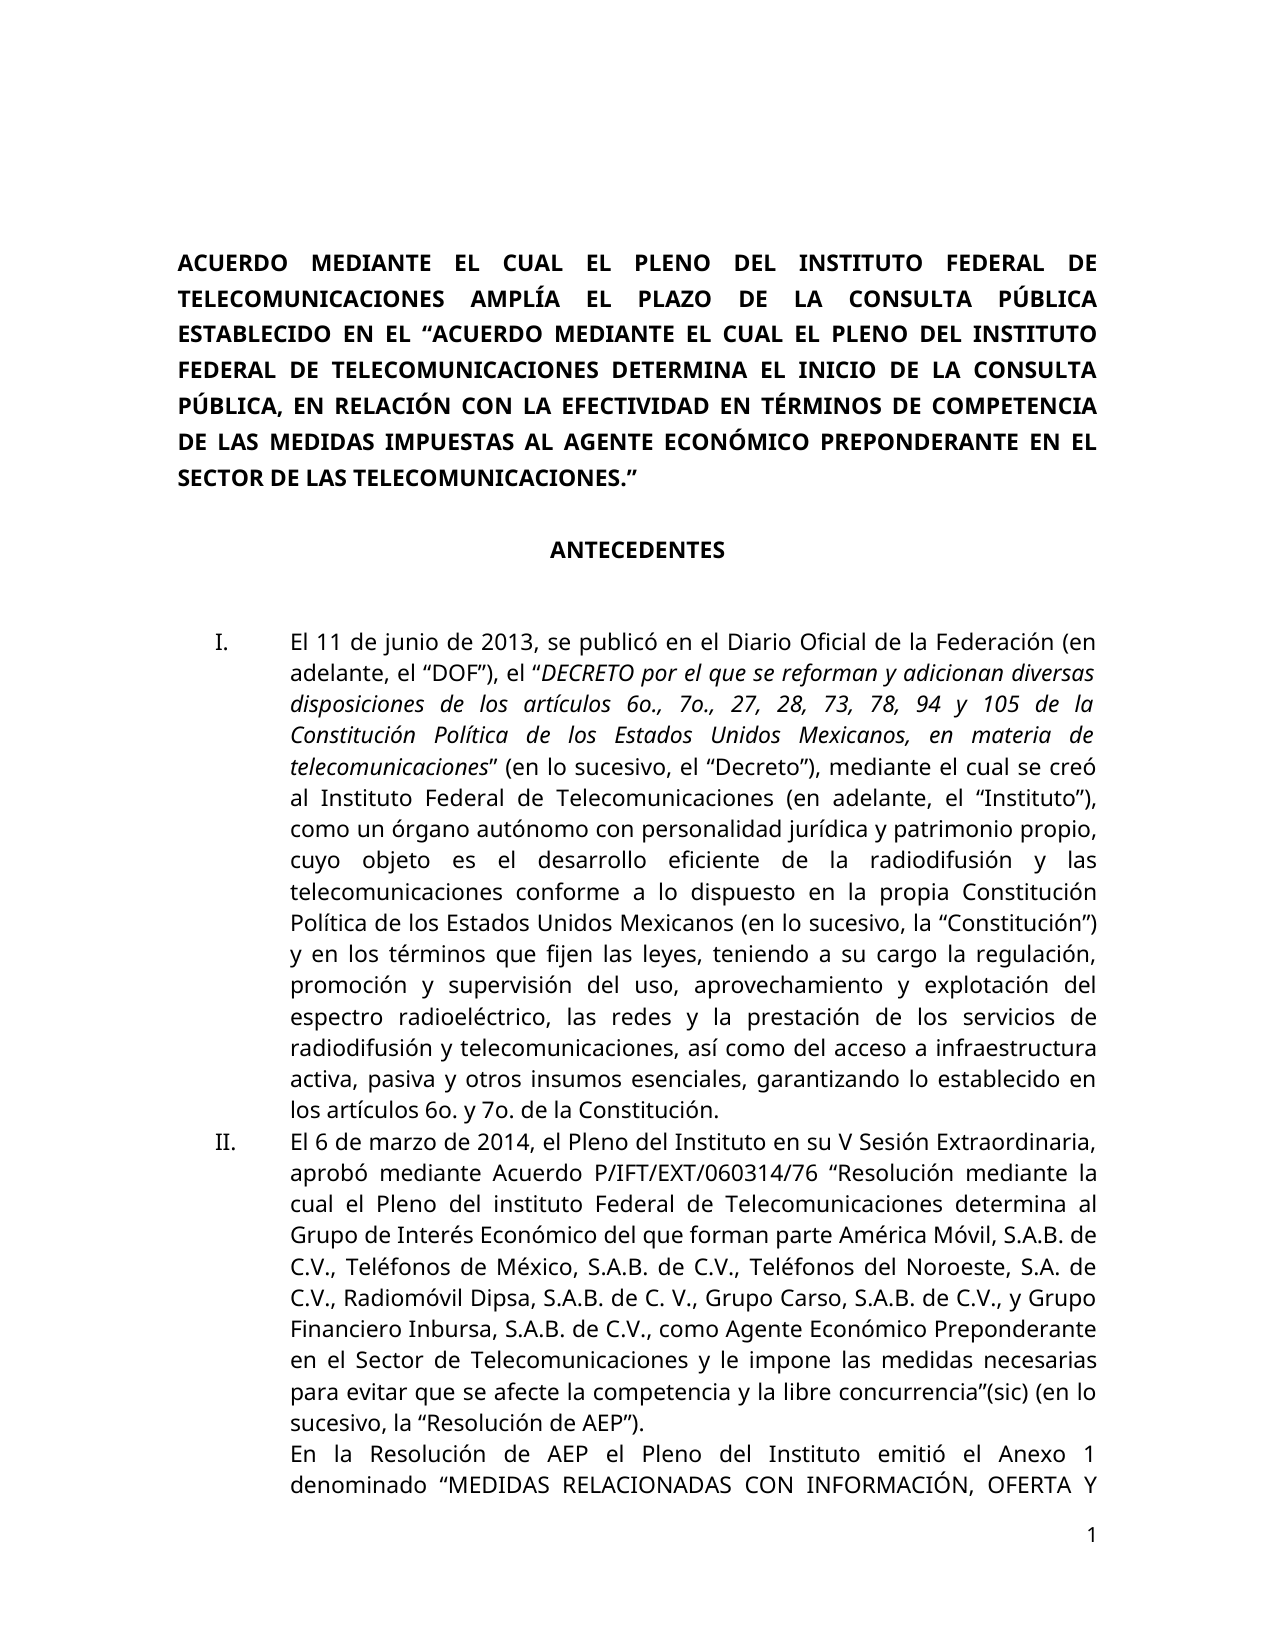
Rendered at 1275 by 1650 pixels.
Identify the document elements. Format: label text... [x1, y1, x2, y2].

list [290, 1438, 1098, 1501]
subtitle ANTECEDENTES [177, 533, 1098, 565]
subtitle ACUERDO MEDIANTE EL CUAL EL PLENO DEL INSTITUTO FEDERAL DE TELECOMUNICACIONES AMPLÍA EL PLAZO DE LA CONSULTA PÚBLICA ESTABLECIDO EN EL “ACUERDO MEDIANTE EL CUAL EL PLENO DEL INSTITUTO FEDERAL DE TELECOMUNICACIONES DETERMINA EL INICIO DE LA CONSULTA PÚBLICA, EN RELACIÓN CON LA EFECTIVIDAD EN TÉRMINOS DE COMPETENCIA DE LAS MEDIDAS IMPUESTAS AL AGENTE ECONÓMICO PREPONDERANTE EN EL SECTOR DE LAS TELECOMUNICACIONES.” [177, 247, 1098, 493]
list El 6 de marzo de 2014, el Pleno del Instituto en su V Sesión Extraordinaria, aprobó mediante Acuerdo P/IFT/EXT/060314/76 “Resolución mediante la cual el Pleno del instituto Federal de Telecomunicaciones determina al Grupo de Interés Económico del que forman parte América Móvil, S.A.B. de C.V., Teléfonos de México, S.A.B. de C.V., Teléfonos del Noroeste, S.A. de C.V., Radiomóvil Dipsa, S.A.B. de C. V., Grupo Carso, S.A.B. de C.V., y Grupo Financiero Inbursa, S.A.B. de C.V., como Agente Económico Preponderante en el Sector de Telecomunicaciones y le impone las medidas necesarias para evitar que se afecte la competencia y la libre concurrencia”(sic) (en lo sucesivo, la “Resolución de AEP”). [215, 1126, 1098, 1438]
list El 11 de junio de 2013, se publicó en el Diario Oficial de la Federación (en adelante, el “DOF”), el “DECRETO por el que se reforman y adicionan diversas disposiciones de los artículos 6o., 7o., 27, 28, 73, 78, 94 y 105 de la Constitución Política de los Estados Unidos Mexicanos, en materia de telecomunicaciones” (en lo sucesivo, el “Decreto”), mediante el cual se creó al Instituto Federal de Telecomunicaciones (en adelante, el “Instituto”), como un órgano autónomo con personalidad jurídica y patrimonio propio, cuyo objeto es el desarrollo eficiente de la radiodifusión y las telecomunicaciones conforme a lo dispuesto en la propia Constitución Política de los Estados Unidos Mexicanos (en lo sucesivo, la “Constitución”) y en los términos que fijen las leyes, teniendo a su cargo la regulación, promoción y supervisión del uso, aprovechamiento y explotación del espectro radioeléctrico, las redes y la prestación de los servicios de radiodifusión y telecomunicaciones, así como del acceso a infraestructura activa, pasiva y otros insumos esenciales, garantizando lo establecido en los artículos 6o. y 7o. de la Constitución. [215, 626, 1098, 1126]
